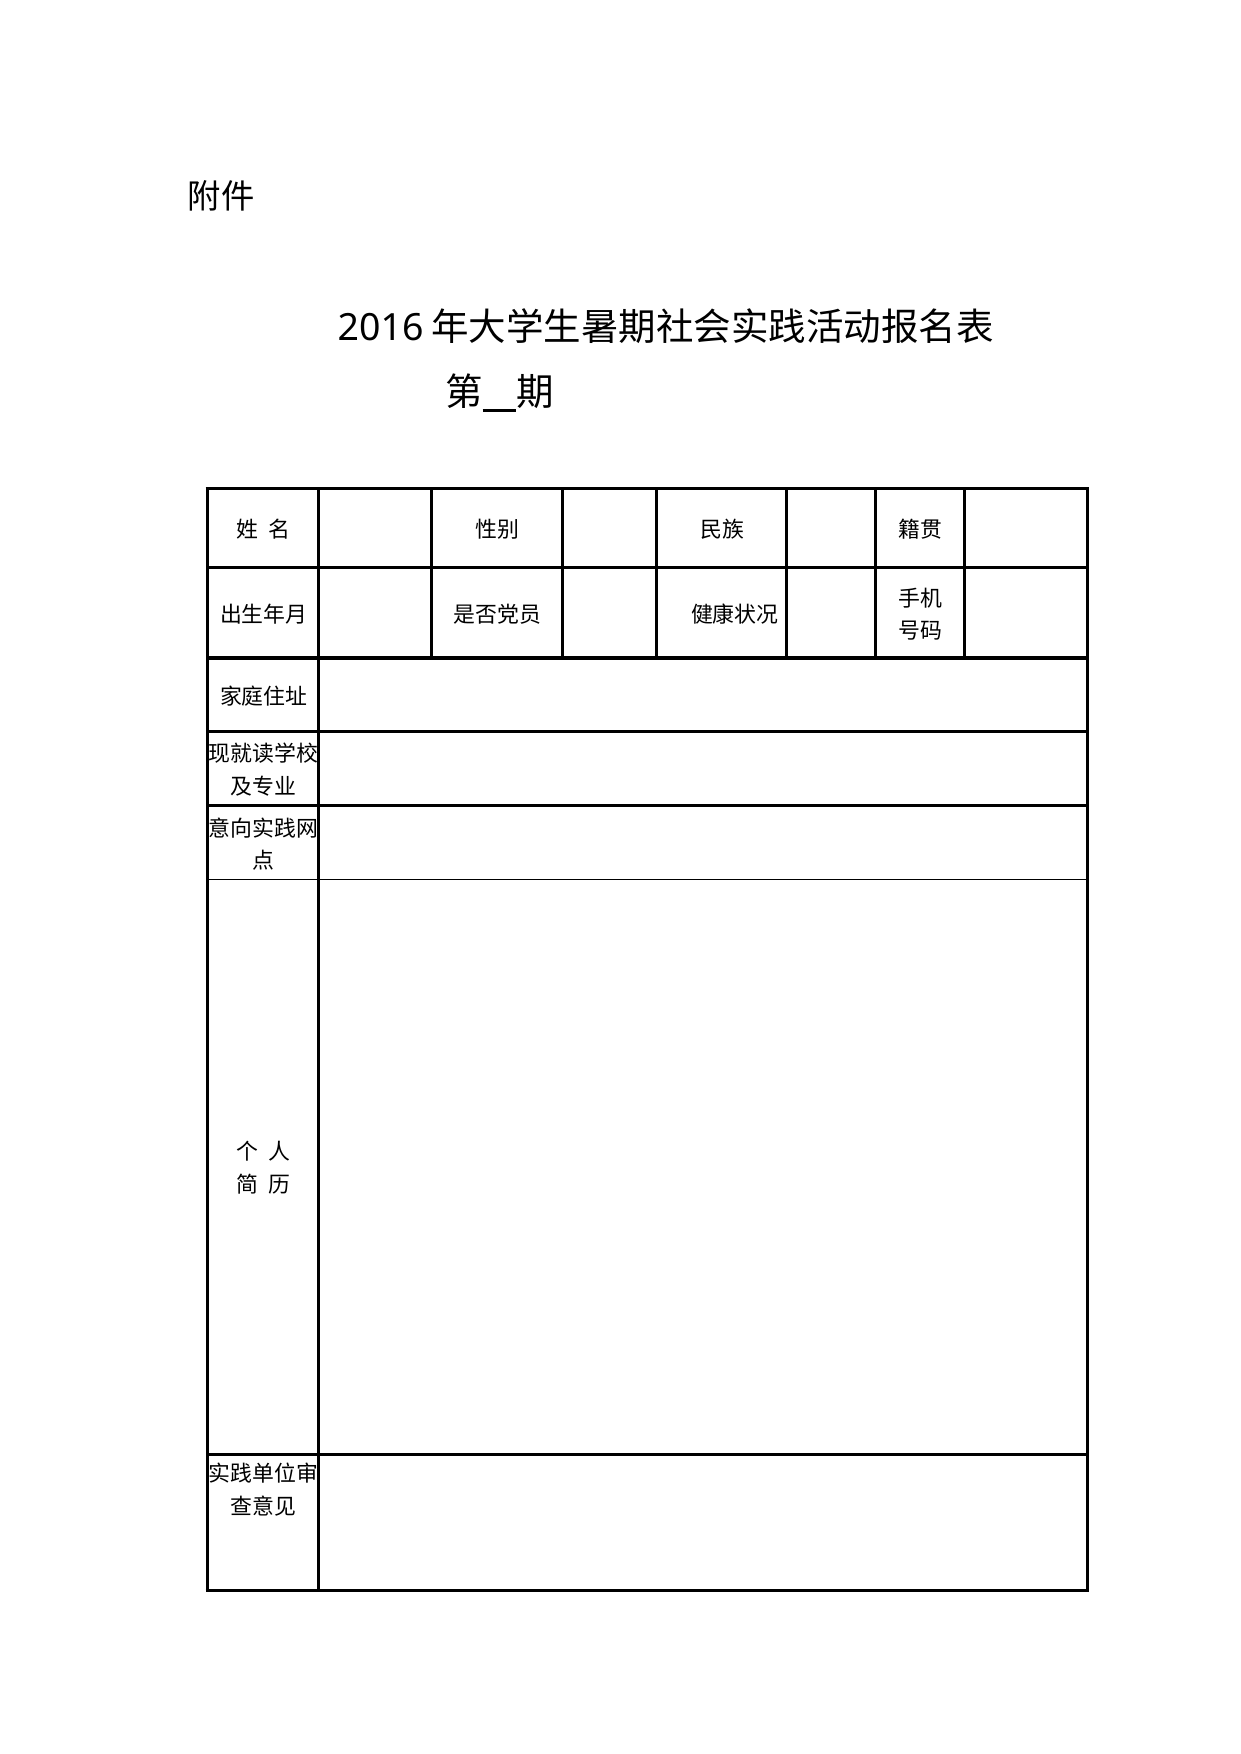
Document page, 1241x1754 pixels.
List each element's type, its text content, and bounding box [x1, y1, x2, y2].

text 第 期 [337, 357, 1053, 422]
table_cell [320, 660, 1086, 730]
table_header [966, 490, 1086, 566]
table_cell [320, 880, 1086, 1453]
table_cell 实践单位审查意见 [209, 1456, 317, 1589]
table_cell 是否党员 [433, 569, 561, 656]
table_cell 现就读学校及专业 [209, 733, 317, 804]
table_cell 出生年月 [209, 569, 317, 656]
table_header [788, 490, 874, 566]
table_cell 意向实践网点 [209, 807, 317, 879]
table_cell [564, 569, 655, 656]
table_header 民族 [658, 490, 785, 566]
table_cell 健康状况 [658, 569, 785, 656]
table_cell [966, 569, 1086, 656]
table_cell [320, 569, 430, 656]
table_cell [320, 807, 1086, 879]
table_header [320, 490, 430, 566]
table_cell [788, 569, 874, 656]
table_header 籍贯 [877, 490, 963, 566]
table_cell 手机 号码 [877, 569, 963, 656]
table_header 性别 [433, 490, 561, 566]
table_cell [320, 1456, 1086, 1589]
text 2016年大学生暑期社会实践活动报名表 [337, 292, 1053, 357]
text 附件 [187, 162, 1053, 227]
table_header 姓 名 [209, 490, 317, 566]
table_header [564, 490, 655, 566]
table_cell 家庭住址 [209, 660, 317, 730]
table_cell 个 人 简 历 [209, 880, 317, 1453]
table_cell [320, 733, 1086, 804]
